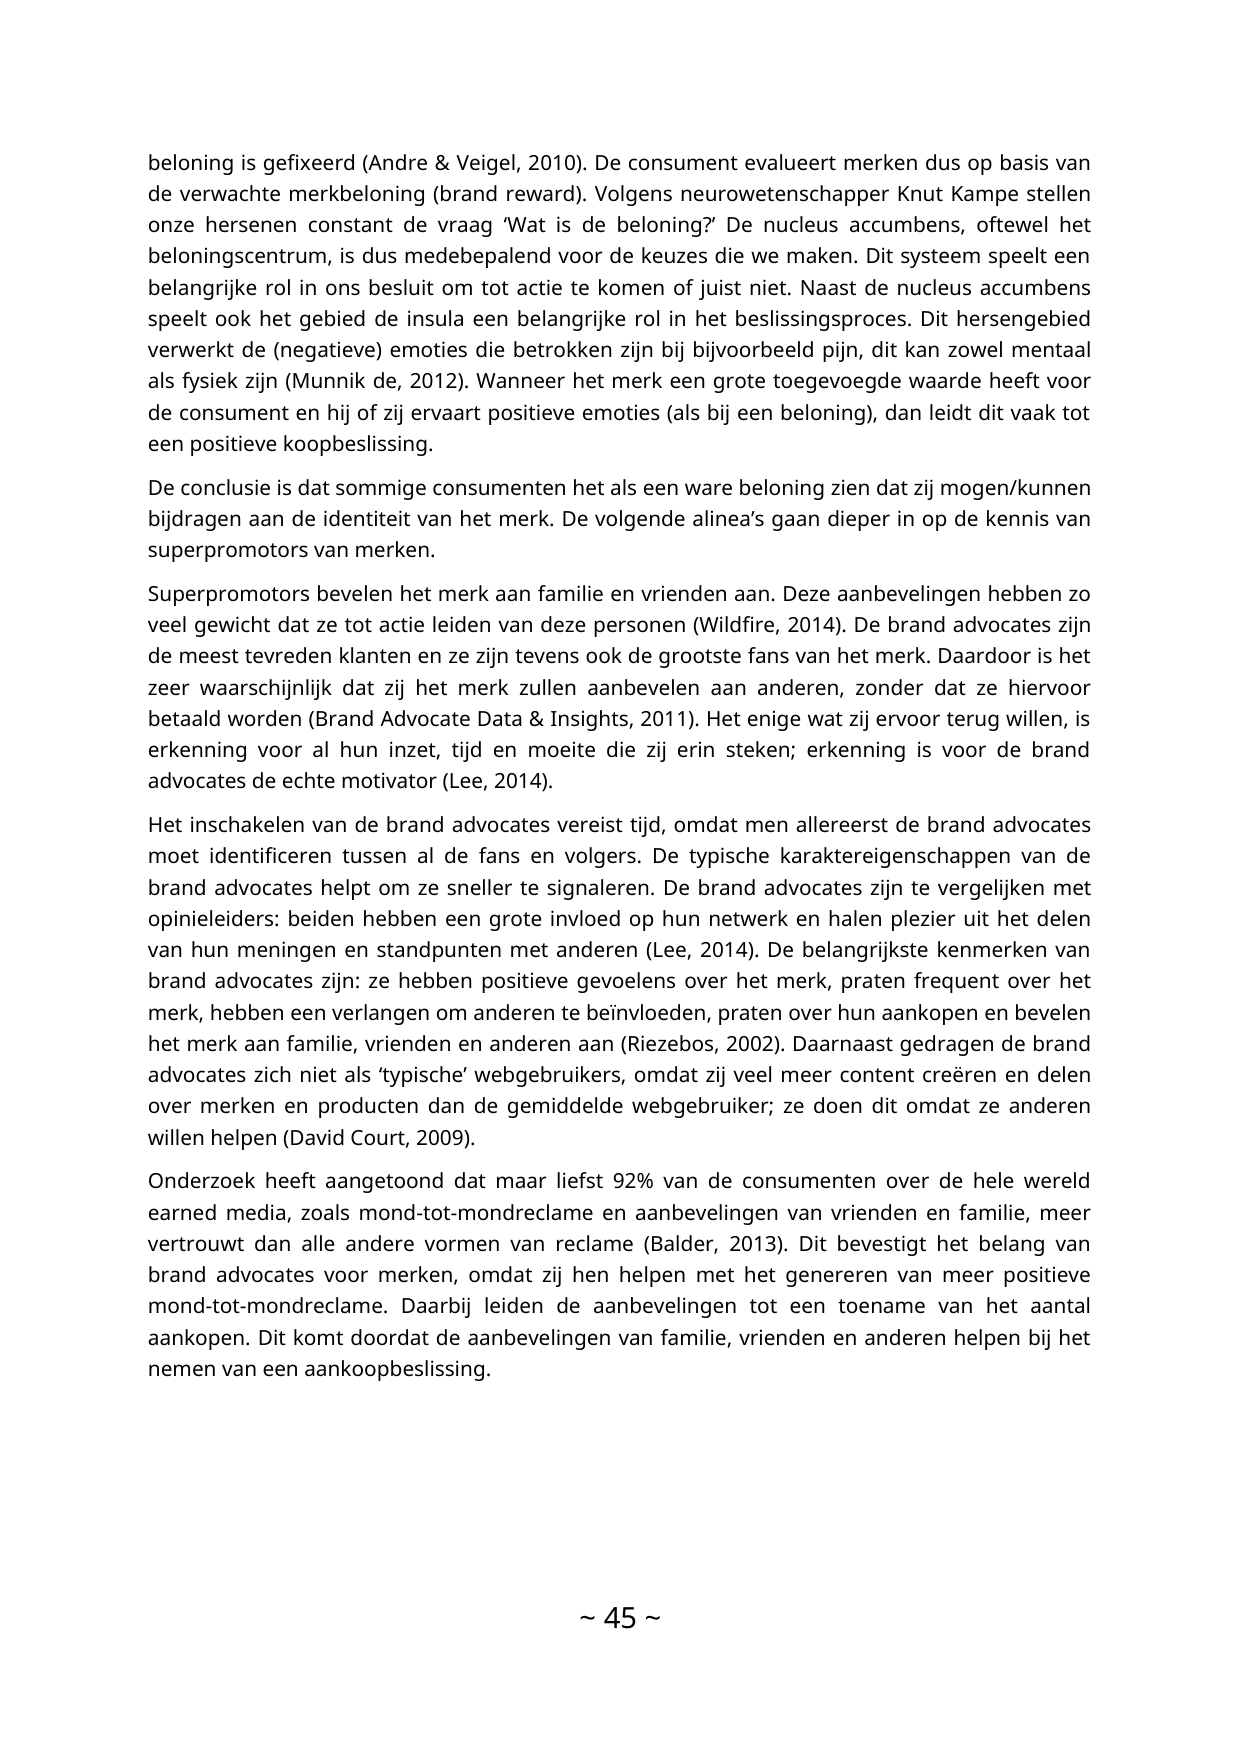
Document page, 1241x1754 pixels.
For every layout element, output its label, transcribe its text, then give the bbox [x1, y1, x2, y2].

text Onderzoek heeft aangetoond dat maar liefst 92% van de consumenten over de hele wereld earned media, zoals mond-tot-mondreclame en aanbevelingen van vrienden en familie, meer vertrouwt dan alle andere vormen van reclame (Balder, 2013). Dit bevestigt het belang van brand advocates voor merken, omdat zij hen helpen met het genereren van meer positieve mond-tot-mondreclame. Daarbij leiden de aanbevelingen tot een toename van het aantal aankopen. Dit komt doordat de aanbevelingen van familie, vrienden en anderen helpen bij het nemen van een aankoopbeslissing. [148, 1166, 1092, 1382]
text De conclusie is dat sommige consumenten het als een ware beloning zien dat zij mogen/kunnen bijdragen aan de identiteit van het merk. De volgende alinea’s gaan dieper in op de kennis van superpromotors van merken. [148, 473, 1092, 564]
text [148, 148, 1092, 457]
text Superpromotors bevelen het merk aan familie en vrienden aan. Deze aanbevelingen hebben zo veel gewicht dat ze tot actie leiden van deze personen (Wildfire, 2014). De brand advocates zijn de meest tevreden klanten en ze zijn tevens ook de grootste fans van het merk. Daardoor is het zeer waarschijnlijk dat zij het merk zullen aanbevelen aan anderen, zonder dat ze hiervoor betaald worden (Brand Advocate Data & Insights, 2011). Het enige wat zij ervoor terug willen, is erkenning voor al hun inzet, tijd en moeite die zij erin steken; erkenning is voor de brand advocates de echte motivator (Lee, 2014). [148, 579, 1092, 795]
text Het inschakelen van de brand advocates vereist tijd, omdat men allereerst de brand advocates moet identificeren tussen al de fans en volgers. De typische karaktereigenschappen van de brand advocates helpt om ze sneller te signaleren. De brand advocates zijn te vergelijken met opinieleiders: beiden hebben een grote invloed op hun netwerk en halen plezier uit het delen van hun meningen en standpunten met anderen (Lee, 2014). De belangrijkste kenmerken van brand advocates zijn: ze hebben positieve gevoelens over het merk, praten frequent over het merk, hebben een verlangen om anderen te beïnvloeden, praten over hun aankopen en bevelen het merk aan familie, vrienden en anderen aan (Riezebos, 2002). Daarnaast gedragen de brand advocates zich niet als ‘typische’ webgebruikers, omdat zij veel meer content creëren en delen over merken en producten dan de gemiddelde webgebruiker; ze doen dit omdat ze anderen willen helpen (David Court, 2009). [148, 810, 1092, 1151]
